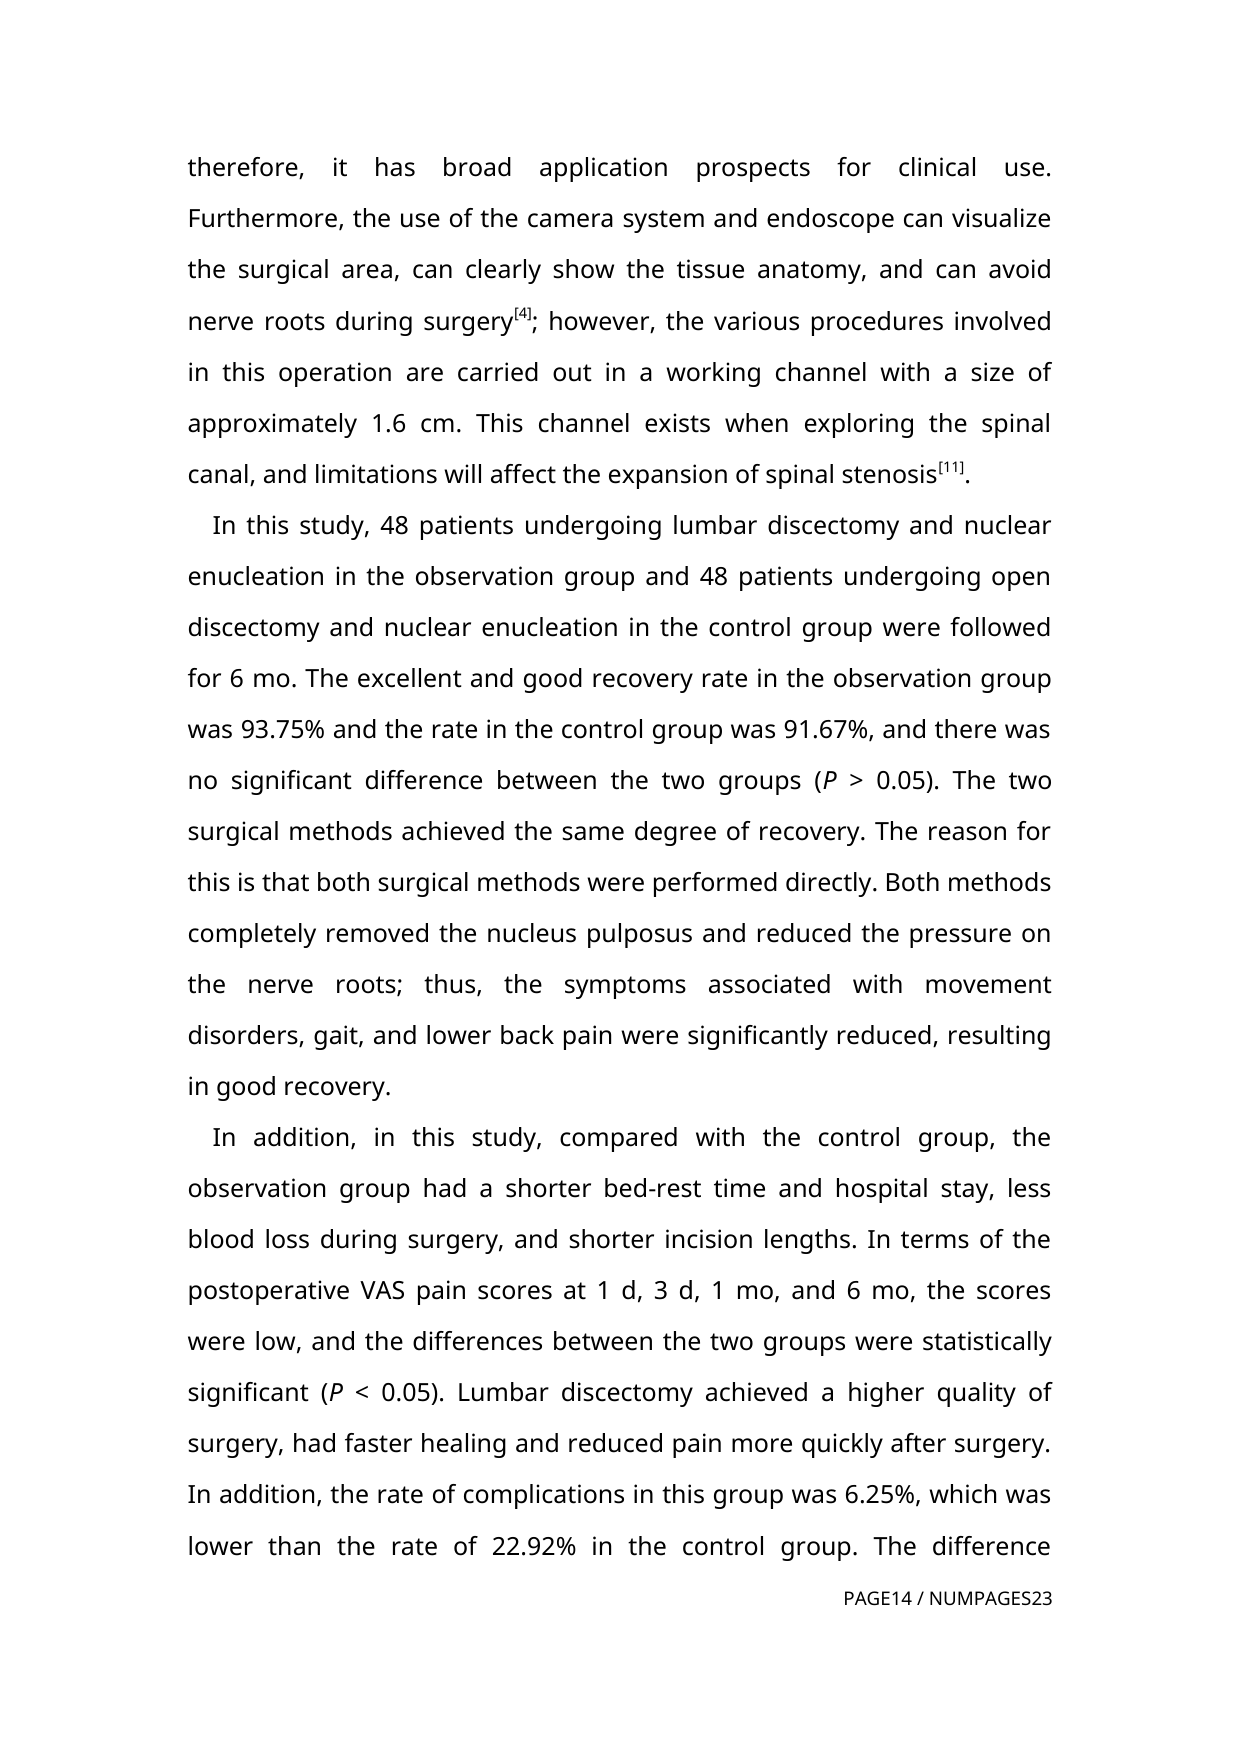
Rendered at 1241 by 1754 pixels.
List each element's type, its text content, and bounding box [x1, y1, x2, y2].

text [187, 164, 1053, 265]
text In this study, 48 patients undergoing lumbar discectomy and nuclear enucleation in the observation group and 48 patients undergoing open discectomy and nuclear enucleation in the control group were followed for 6 mo. The excellent and good recovery rate in the observation group was 93.75% and the rate in the control group was 91.67%, and there was no significant difference between the two groups (P > 0.05). The two surgical methods achieved the same degree of recovery. The reason for this is that both surgical methods were performed directly. Both methods completely removed the nucleus pulposus and reduced the pressure on the nerve roots; thus, the symptoms associated with movement disorders, gait, and lower back pain were significantly reduced, resulting in good recovery. [187, 879, 1053, 980]
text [187, 1120, 1053, 1562]
text In this study, 48 patients undergoing lumbar discectomy and nuclear enucleation in the observation group and 48 patients undergoing open discectomy and nuclear enucleation in the control group were followed for 6 mo. The excellent and good recovery rate in the observation group was 93.75% and the rate in the control group was 91.67%, and there was no significant difference between the two groups (P > 0.05). The two surgical methods achieved the same degree of recovery. The reason for this is that both surgical methods were performed directly. Both methods completely removed the nucleus pulposus and reduced the pressure on the nerve roots; thus, the symptoms associated with movement disorders, gait, and lower back pain were significantly reduced, resulting in good recovery. [187, 981, 1053, 1103]
text In this study, 48 patients undergoing lumbar discectomy and nuclear enucleation in the observation group and 48 patients undergoing open discectomy and nuclear enucleation in the control group were followed for 6 mo. The excellent and good recovery rate in the observation group was 93.75% and the rate in the control group was 91.67%, and there was no significant difference between the two groups (P > 0.05). The two surgical methods achieved the same degree of recovery. The reason for this is that both surgical methods were performed directly. Both methods completely removed the nucleus pulposus and reduced the pressure on the nerve roots; thus, the symptoms associated with movement disorders, gait, and lower back pain were significantly reduced, resulting in good recovery. [187, 507, 1053, 878]
